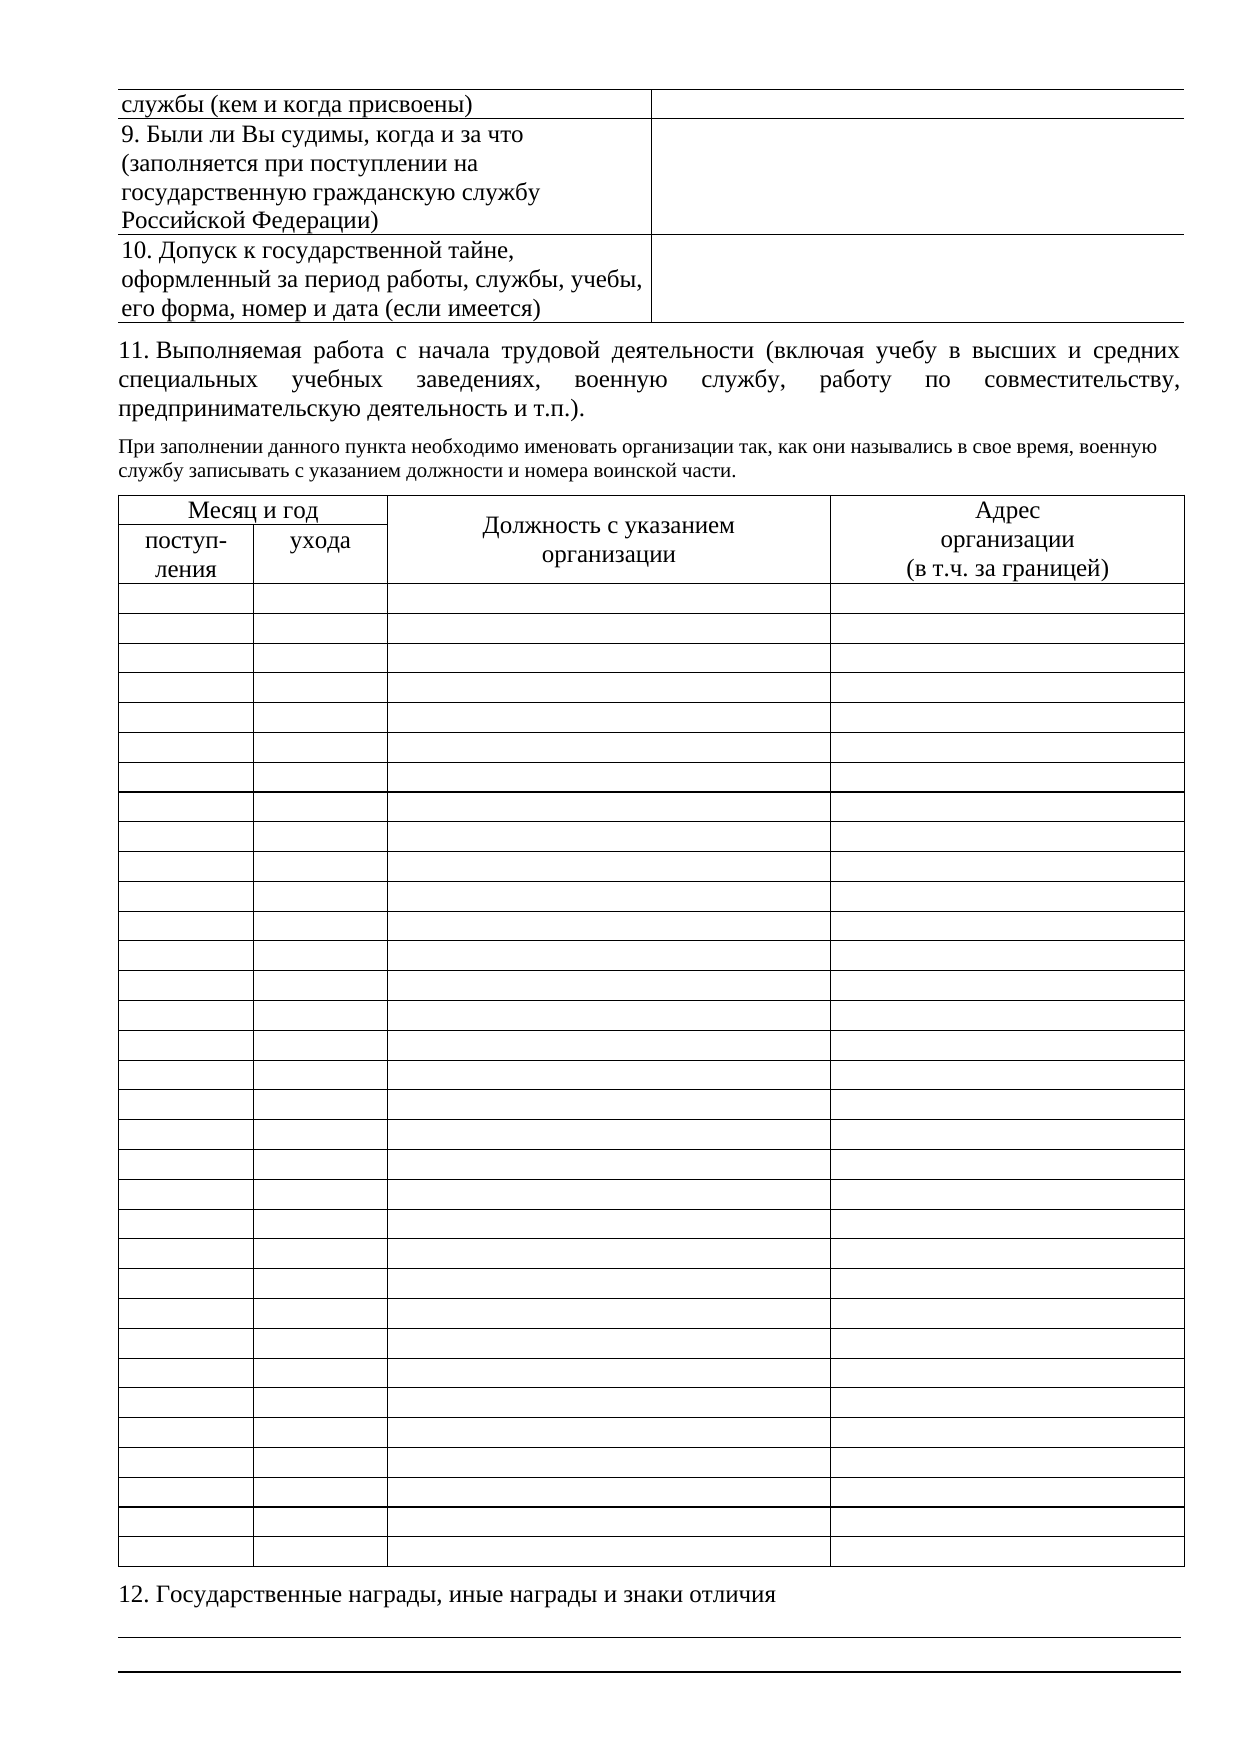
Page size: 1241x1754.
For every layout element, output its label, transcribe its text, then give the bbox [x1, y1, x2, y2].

table_cell [388, 882, 830, 911]
table_cell [388, 1269, 830, 1298]
table_cell [254, 1120, 387, 1149]
table_cell [831, 1090, 1184, 1119]
table_cell [119, 733, 253, 762]
table_cell [388, 1418, 830, 1447]
table_cell [119, 644, 253, 672]
table_cell [831, 1210, 1184, 1238]
table_cell [388, 1329, 830, 1357]
table_cell [119, 1448, 253, 1477]
table_cell [119, 941, 253, 970]
table_cell [831, 1299, 1184, 1328]
table_cell [119, 1239, 253, 1268]
table_cell [831, 1478, 1184, 1506]
table_cell [831, 1001, 1184, 1030]
table_cell [831, 1239, 1184, 1268]
table_cell [831, 1508, 1184, 1536]
table_cell [119, 1537, 253, 1566]
table_cell [388, 852, 830, 881]
table_cell [254, 1448, 387, 1477]
table_cell [119, 673, 253, 702]
table_cell [388, 1239, 830, 1268]
table_cell [119, 912, 253, 940]
table_cell [831, 1537, 1184, 1566]
table_cell [254, 614, 387, 642]
table_cell [388, 1180, 830, 1208]
table_cell [254, 1031, 387, 1059]
table_cell [119, 1418, 253, 1447]
table_cell [388, 1210, 830, 1238]
table_cell [254, 793, 387, 821]
table_cell [388, 1388, 830, 1417]
table_cell [652, 119, 1184, 234]
table_cell [831, 1448, 1184, 1477]
table_cell [388, 614, 830, 642]
table_cell [254, 1269, 387, 1298]
table_cell [254, 1001, 387, 1030]
table_cell [119, 971, 253, 1000]
table_header Месяц и год [119, 496, 387, 524]
table_cell [254, 1150, 387, 1179]
table_cell [119, 1269, 253, 1298]
table_cell [254, 1180, 387, 1208]
table_cell [119, 1061, 253, 1089]
table_cell [254, 1359, 387, 1387]
table_cell [388, 1150, 830, 1179]
table_cell [831, 584, 1184, 613]
table_cell [831, 852, 1184, 881]
table_cell [119, 763, 253, 791]
table_cell [388, 941, 830, 970]
table_cell [831, 1269, 1184, 1298]
table_cell [388, 1031, 830, 1059]
table_cell ухода [254, 525, 387, 583]
table_cell [254, 1388, 387, 1417]
table_cell [831, 703, 1184, 732]
table_cell [254, 733, 387, 762]
table_cell [254, 673, 387, 702]
table_cell [831, 941, 1184, 970]
table_cell [119, 1120, 253, 1149]
table_cell [119, 1090, 253, 1119]
table_cell [831, 1418, 1184, 1447]
table_cell [254, 1418, 387, 1447]
table_cell [254, 1299, 387, 1328]
table_cell [388, 971, 830, 1000]
table_cell [388, 1120, 830, 1149]
table_cell [831, 1061, 1184, 1089]
text 11. Выполняемая работа с начала трудовой деятельности (включая учебу в высших и средних специальных учебных заведениях, военную службу, работу по совместительству, предпринимательскую деятельность и т.п.). [118, 335, 1181, 421]
table_cell [254, 1329, 387, 1357]
table_cell [388, 733, 830, 762]
table_cell [119, 703, 253, 732]
table_cell [388, 1090, 830, 1119]
table_cell [388, 1478, 830, 1506]
table_cell [388, 1299, 830, 1328]
table_cell [254, 1508, 387, 1536]
table_cell [388, 584, 830, 613]
table_cell [254, 852, 387, 881]
table_cell [652, 235, 1184, 322]
table_cell [119, 882, 253, 911]
table_cell [254, 1061, 387, 1089]
table_cell [119, 1001, 253, 1030]
table_cell [119, 1299, 253, 1328]
table_cell [831, 1329, 1184, 1357]
table_cell [254, 1090, 387, 1119]
table_cell [831, 822, 1184, 851]
table_cell [831, 673, 1184, 702]
table_cell [119, 1329, 253, 1357]
table_cell [388, 703, 830, 732]
table_cell [254, 1210, 387, 1238]
table_cell [119, 1210, 253, 1238]
table_cell [831, 1031, 1184, 1059]
table_cell [119, 1478, 253, 1506]
table_cell [388, 673, 830, 702]
table_cell [254, 1478, 387, 1506]
table_cell [254, 703, 387, 732]
table_cell [119, 1150, 253, 1179]
table_cell [254, 912, 387, 940]
table_cell [831, 1388, 1184, 1417]
table_cell [831, 793, 1184, 821]
table_cell [254, 1239, 387, 1268]
table_cell [119, 1359, 253, 1387]
table_cell [831, 1120, 1184, 1149]
table_cell 10. Допуск к государственной тайне, оформленный за период работы, службы, учебы, его форма, номер и дата (если имеется) [118, 235, 651, 322]
table_cell [388, 1359, 830, 1387]
table_cell [388, 912, 830, 940]
table_cell [831, 1150, 1184, 1179]
table_cell [119, 1180, 253, 1208]
table_cell [388, 822, 830, 851]
table_header Должность с указанием организации [388, 496, 830, 583]
table_cell [119, 1031, 253, 1059]
text 12. Государственные награды, иные награды и знаки отличия [118, 1579, 1181, 1608]
table_cell [388, 1061, 830, 1089]
table_cell [831, 763, 1184, 791]
table_cell [119, 1508, 253, 1536]
table_cell [831, 614, 1184, 642]
table_cell [254, 822, 387, 851]
table_cell [388, 1508, 830, 1536]
table_cell [119, 822, 253, 851]
table_cell [831, 1180, 1184, 1208]
table_cell 9. Были ли Вы судимы, когда и за что (заполняется при поступлении на государственную гражданскую службу Российской Федерации) [118, 119, 651, 234]
table_cell [388, 1001, 830, 1030]
table_cell [831, 644, 1184, 672]
text При заполнении данного пункта необходимо именовать организации так, как они назывались в свое время, военную службу записывать с указанием должности и номера воинской части. [118, 434, 1181, 482]
table_cell [388, 1537, 830, 1566]
table_cell [388, 1448, 830, 1477]
table_cell [652, 90, 1184, 118]
table_cell [388, 763, 830, 791]
table_cell [119, 852, 253, 881]
table_cell [831, 971, 1184, 1000]
table_cell [254, 1537, 387, 1566]
table_cell [831, 733, 1184, 762]
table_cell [118, 90, 651, 118]
table_cell [119, 1388, 253, 1417]
table_cell [119, 614, 253, 642]
table_cell [254, 882, 387, 911]
table_cell [254, 971, 387, 1000]
table_cell [831, 1359, 1184, 1387]
table_cell [119, 584, 253, 613]
table_header Адрес организации (в т.ч. за границей) [831, 496, 1184, 583]
table_cell [254, 644, 387, 672]
table_cell поступления [119, 525, 253, 583]
table_cell [254, 763, 387, 791]
table_cell [388, 644, 830, 672]
table_cell [831, 912, 1184, 940]
table_cell [831, 882, 1184, 911]
table_cell [388, 793, 830, 821]
table_cell [119, 793, 253, 821]
table_cell [254, 584, 387, 613]
table_cell [254, 941, 387, 970]
